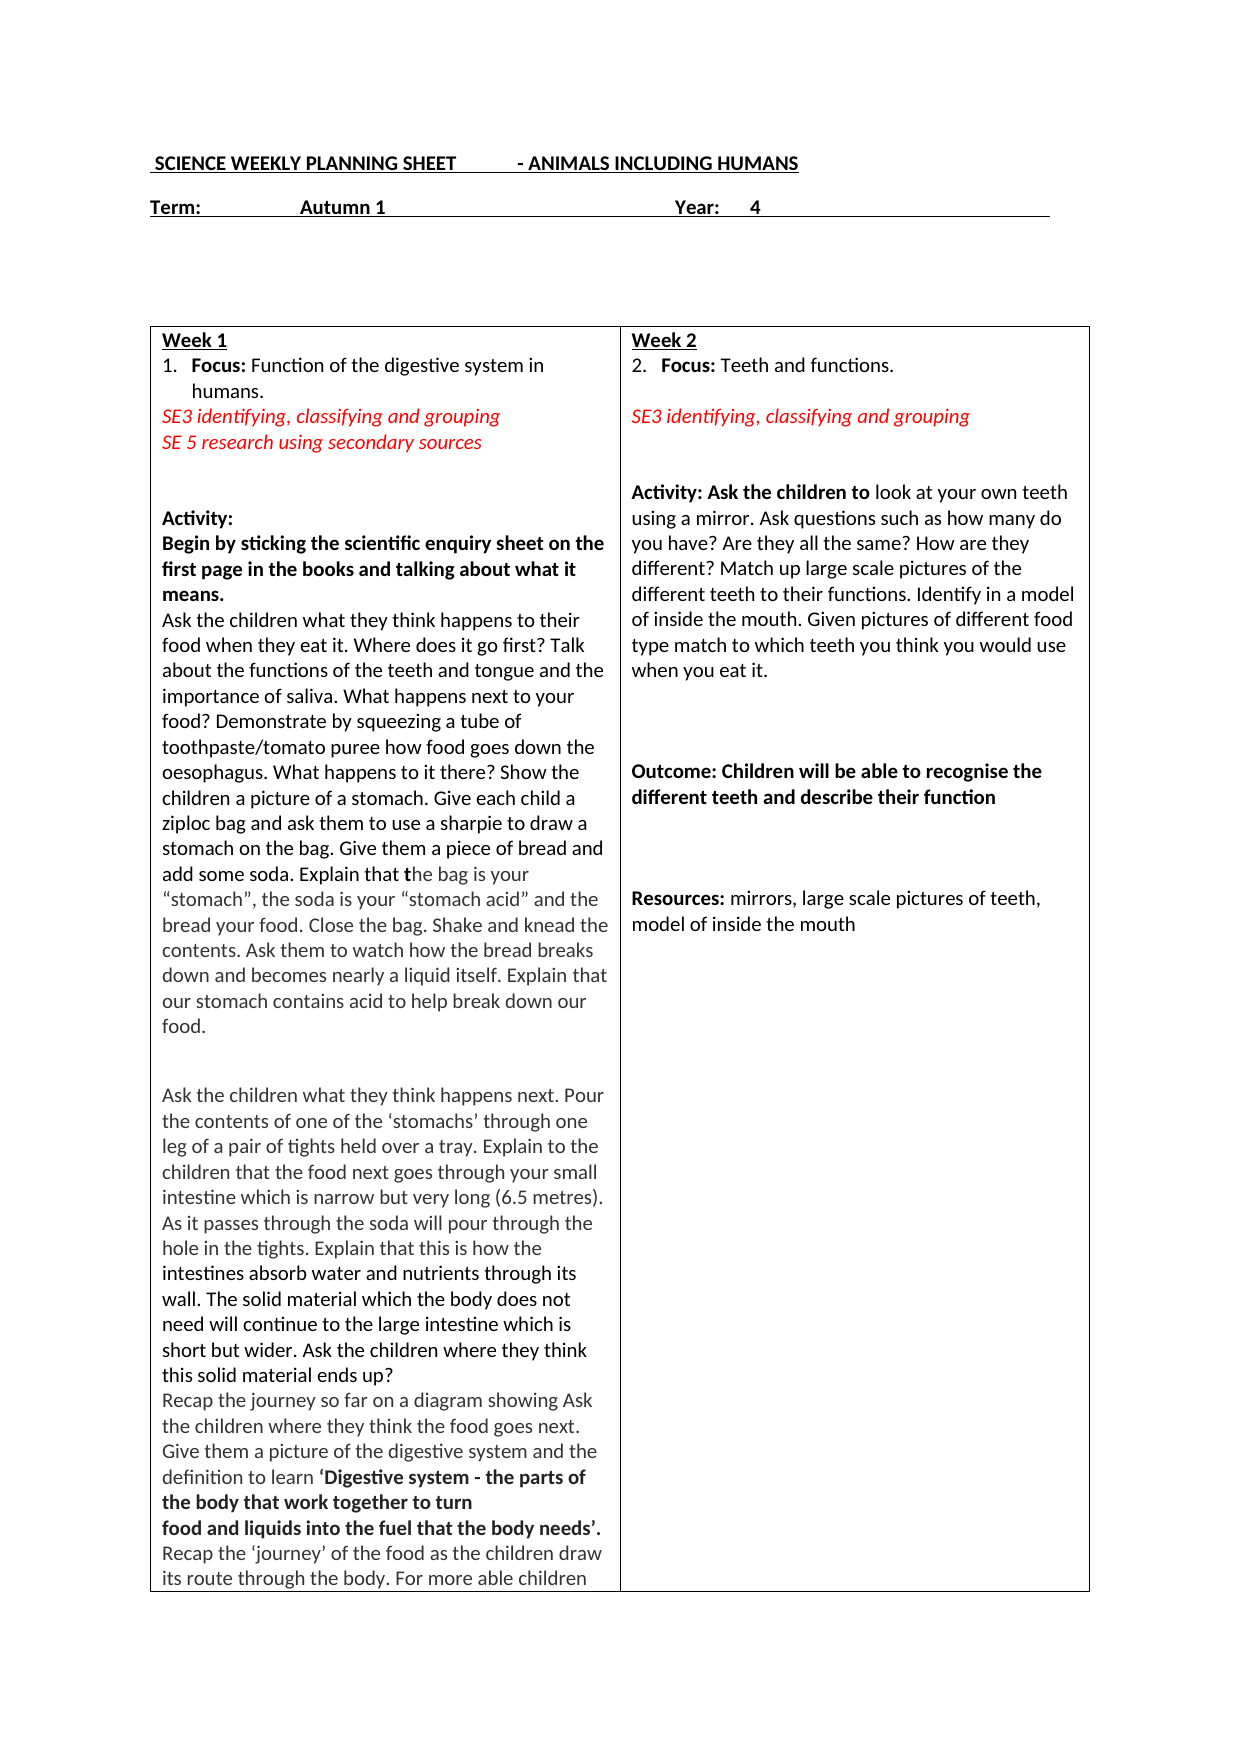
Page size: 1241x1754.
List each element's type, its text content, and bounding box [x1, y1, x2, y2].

text Term: Autumn 1 Year: 4 [150, 194, 1090, 219]
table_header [621, 327, 1089, 1591]
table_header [151, 327, 620, 1591]
text SCIENCE WEEKLY PLANNING SHEET - ANIMALS INCLUDING HUMANS [150, 150, 1090, 175]
